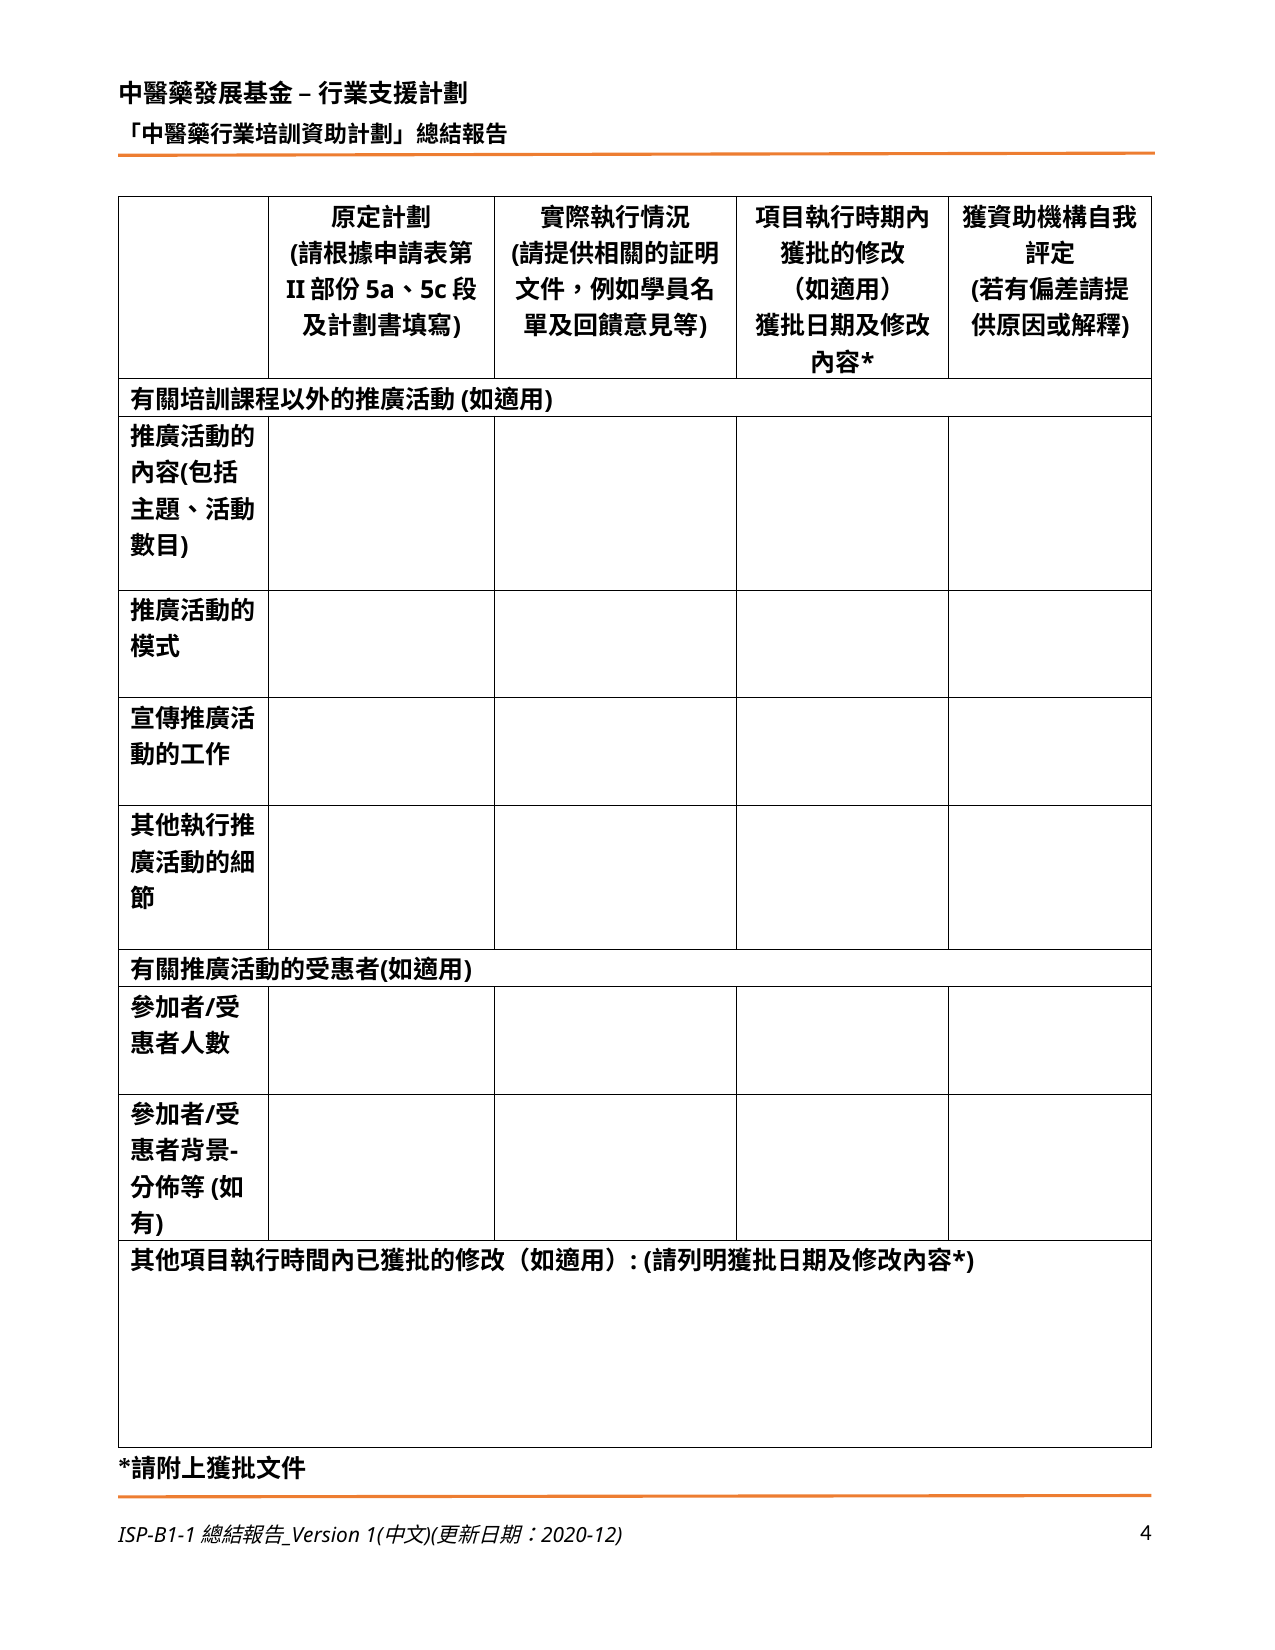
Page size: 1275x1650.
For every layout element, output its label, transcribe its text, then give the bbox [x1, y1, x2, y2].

table_cell [269, 591, 494, 697]
table_header 獲資助機構自我評定 (若有偏差請提供原因或解釋) [949, 197, 1151, 378]
table_header 項目執行時期內獲批的修改 （如適用） 獲批日期及修改內容* [737, 197, 948, 378]
table_cell [269, 806, 494, 949]
table_header [119, 197, 268, 378]
table_cell [949, 1095, 1151, 1239]
table_cell 參加者/受惠者背景-分佈等 (如有) [119, 1095, 268, 1239]
table_cell [495, 417, 736, 589]
table_cell 有關推廣活動的受惠者(如適用) [119, 950, 1151, 986]
table_cell [949, 698, 1151, 805]
table_cell [495, 1095, 736, 1239]
table_cell [737, 1095, 948, 1239]
table_cell 其他執行推廣活動的細節 [119, 806, 268, 949]
table_header 實際執行情況 (請提供相關的証明文件，例如學員名單及回饋意見等) [495, 197, 736, 378]
table_cell [737, 591, 948, 697]
table_cell 宣傳推廣活動的工作 [119, 698, 268, 805]
table_cell [949, 806, 1151, 949]
table_cell [269, 987, 494, 1093]
table_cell [737, 806, 948, 949]
table_cell [495, 698, 736, 805]
table_cell [269, 1095, 494, 1239]
table_cell [949, 591, 1151, 697]
table_cell 參加者/受惠者人數 [119, 987, 268, 1093]
table_cell [495, 806, 736, 949]
table_cell [737, 987, 948, 1093]
table_cell [495, 591, 736, 697]
table_cell [949, 987, 1151, 1093]
table_cell 有關培訓課程以外的推廣活動 (如適用) [119, 379, 1151, 416]
table_header 原定計劃 (請根據申請表第II部份5a、5c段及計劃書填寫) [269, 197, 494, 378]
table_cell 推廣活動的內容(包括主題、活動數目) [119, 417, 268, 589]
table_cell [949, 417, 1151, 589]
table_cell [737, 417, 948, 589]
table_cell 其他項目執行時間內已獲批的修改（如適用）: (請列明獲批日期及修改內容*) [119, 1241, 1151, 1447]
table_cell 推廣活動的模式 [119, 591, 268, 697]
table_cell [737, 698, 948, 805]
table_cell [269, 417, 494, 589]
table_cell [269, 698, 494, 805]
table_cell [495, 987, 736, 1093]
text *請附上獲批文件 [118, 1448, 1152, 1484]
